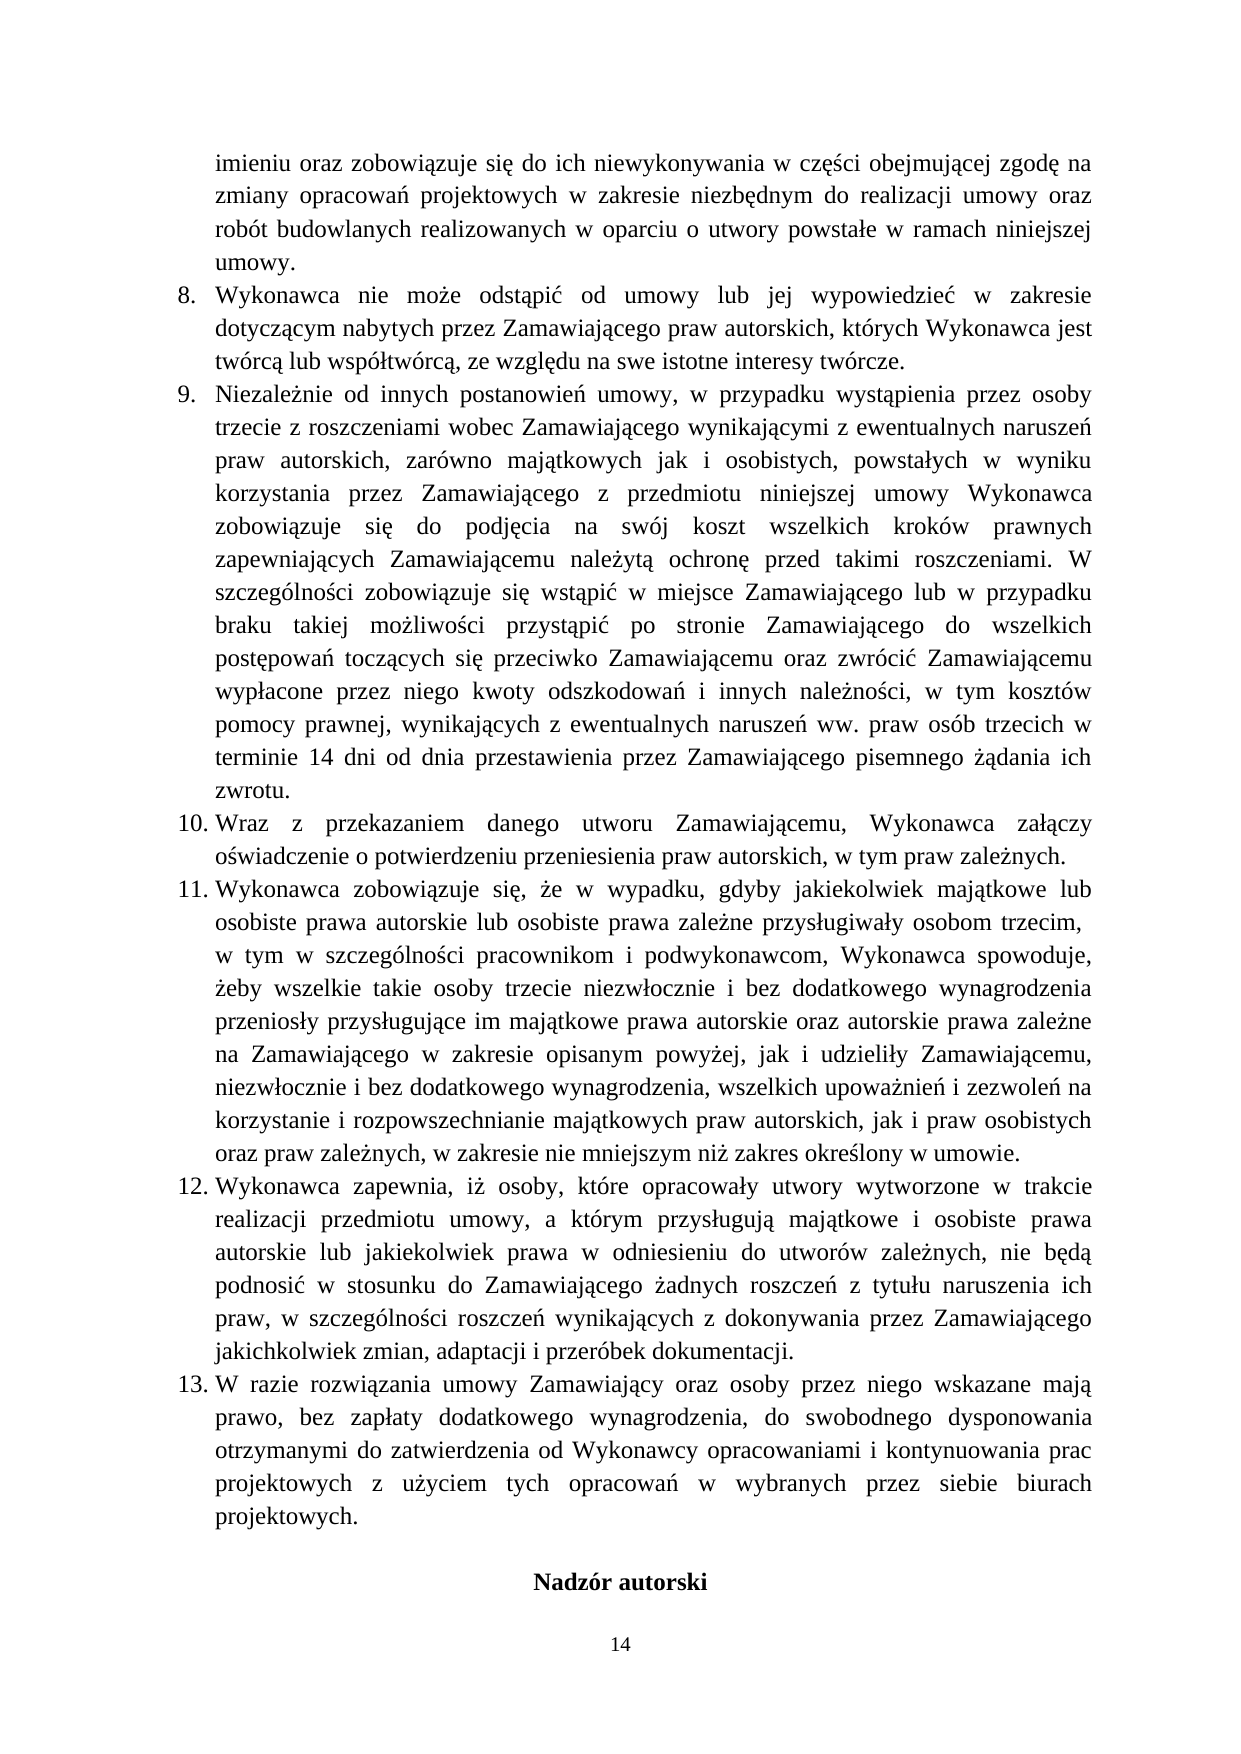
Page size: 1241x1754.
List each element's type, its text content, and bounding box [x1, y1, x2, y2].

list Wykonawca zapewnia, iż osoby, które opracowały utwory wytworzone w trakcie realizacji przedmiotu umowy, a którym przysługują majątkowe i osobiste prawa autorskie lub jakiekolwiek prawa w odniesieniu do utworów zależnych, nie będą podnosić w stosunku do Zamawiającego żadnych roszczeń z tytułu naruszenia ich praw, w szczególności roszczeń wynikających z dokonywania przez Zamawiającego jakichkolwiek zmian, adaptacji i przeróbek dokumentacji. [177, 1171, 1093, 1365]
list Wykonawca zobowiązuje się, że w wypadku, gdyby jakiekolwiek majątkowe lub osobiste prawa autorskie lub osobiste prawa zależne przysługiwały osobom trzecim, w tym w szczególności pracownikom i podwykonawcom, Wykonawca spowoduje, żeby wszelkie takie osoby trzecie niezwłocznie i bez dodatkowego wynagrodzenia przeniosły przysługujące im majątkowe prawa autorskie oraz autorskie prawa zależne na Zamawiającego w zakresie opisanym powyżej, jak i udzieliły Zamawiającemu, niezwłocznie i bez dodatkowego wynagrodzenia, wszelkich upoważnień i zezwoleń na korzystanie i rozpowszechnianie majątkowych praw autorskich, jak i praw osobistych oraz praw zależnych, w zakresie nie mniejszym niż zakres określony w umowie. [177, 874, 1093, 1167]
list W razie rozwiązania umowy Zamawiający oraz osoby przez niego wskazane mają prawo, bez zapłaty dodatkowego wynagrodzenia, do swobodnego dysponowania otrzymanymi do zatwierdzenia od Wykonawcy opracowaniami i kontynuowania prac projektowych z użyciem tych opracowań w wybranych przez siebie biurach projektowych. [177, 1369, 1093, 1530]
list Niezależnie od innych postanowień umowy, w przypadku wystąpienia przez osoby trzecie z roszczeniami wobec Zamawiającego wynikającymi z ewentualnych naruszeń praw autorskich, zarówno majątkowych jak i osobistych, powstałych w wyniku korzystania przez Zamawiającego z przedmiotu niniejszej umowy Wykonawca zobowiązuje się do podjęcia na swój koszt wszelkich kroków prawnych zapewniających Zamawiającemu należytą ochronę przed takimi roszczeniami. W szczególności zobowiązuje się wstąpić w miejsce Zamawiającego lub w przypadku braku takiej możliwości przystąpić po stronie Zamawiającego do wszelkich postępowań toczących się przeciwko Zamawiającemu oraz zwrócić Zamawiającemu wypłacone przez niego kwoty odszkodowań i innych należności, w tym kosztów pomocy prawnej, wynikających z ewentualnych naruszeń ww. praw osób trzecich w terminie 14 dni od dnia przestawienia przez Zamawiającego pisemnego żądania ich zwrotu. [177, 379, 1093, 804]
list Wykonawca nie może odstąpić od umowy lub jej wypowiedzieć w zakresie dotyczącym nabytych przez Zamawiającego praw autorskich, których Wykonawca jest twórcą lub współtwórcą, ze względu na swe istotne interesy twórcze. [177, 280, 1093, 374]
text Nadzór autorski [148, 1567, 1093, 1596]
list Wraz z przekazaniem danego utworu Zamawiającemu, Wykonawca załączy oświadczenie o potwierdzeniu przeniesienia praw autorskich, w tym praw zależnych. [177, 808, 1093, 870]
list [177, 148, 1093, 275]
